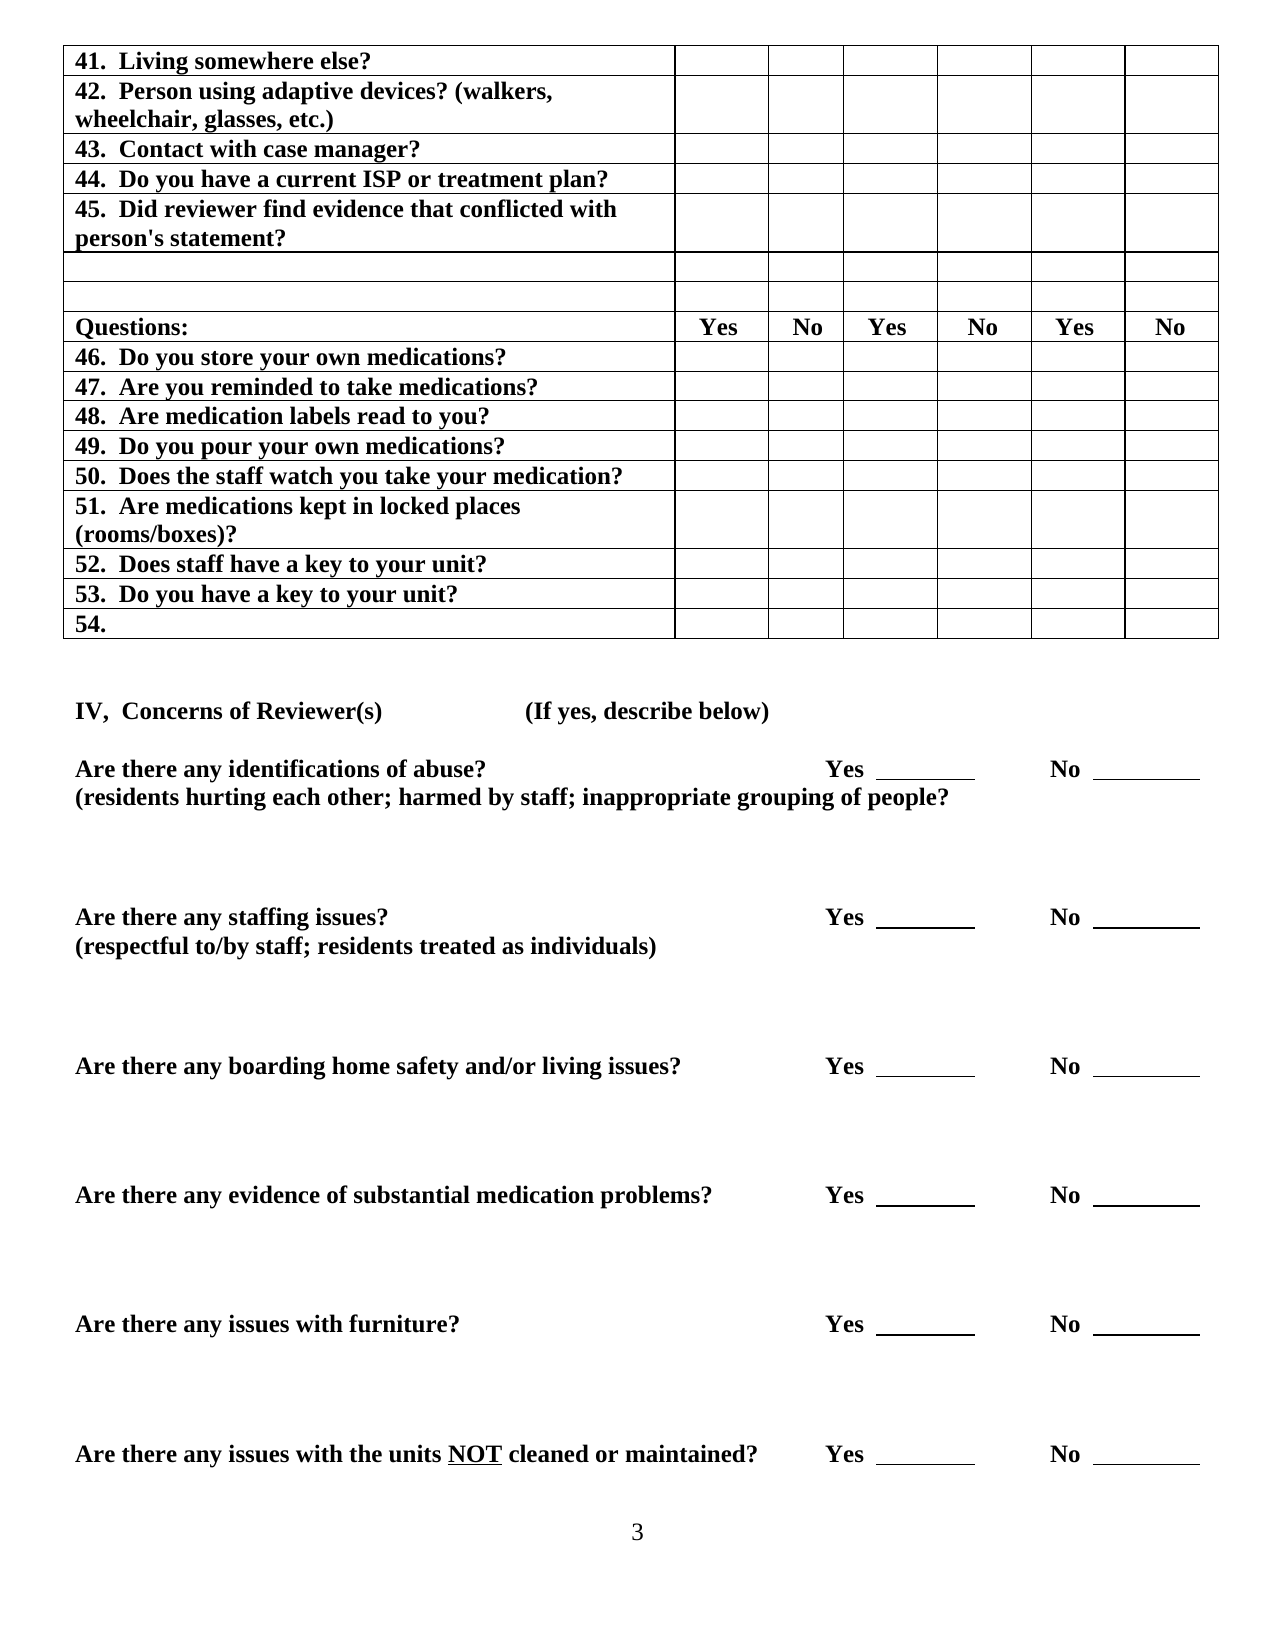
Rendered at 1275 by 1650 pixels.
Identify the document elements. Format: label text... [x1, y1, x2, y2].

table_cell [1126, 164, 1218, 193]
table_cell [769, 579, 843, 608]
table_cell [1126, 253, 1218, 281]
table_cell [676, 134, 768, 163]
table_cell [844, 46, 937, 75]
table_cell [1126, 461, 1218, 490]
text Are there any identifications of abuse? Yes No [75, 754, 1200, 782]
table_cell [938, 579, 1031, 608]
table_cell 45. Did reviewer find evidence that conflicted with person's statement? [64, 194, 674, 251]
table_cell [769, 282, 843, 311]
table_cell [844, 164, 937, 193]
table_cell [938, 134, 1031, 163]
table_cell [844, 342, 937, 371]
table_cell [676, 431, 768, 460]
table_cell [1032, 46, 1124, 75]
table_cell [1032, 372, 1124, 400]
table_cell [676, 549, 768, 578]
table_cell [938, 461, 1031, 490]
table_cell [676, 46, 768, 75]
table_cell [1126, 372, 1218, 400]
table_cell [844, 461, 937, 490]
table_cell [938, 401, 1031, 430]
table_cell [938, 342, 1031, 371]
table_cell [844, 491, 937, 548]
table_cell 49. Do you pour your own medications? [64, 431, 674, 460]
table_cell [1032, 194, 1124, 251]
table_cell [769, 164, 843, 193]
table_cell [1126, 491, 1218, 548]
table_cell [1032, 164, 1124, 193]
table_cell [676, 461, 768, 490]
table_cell Yes [1032, 312, 1124, 341]
table_cell 53. Do you have a key to your unit? [64, 579, 674, 608]
table_cell [938, 76, 1031, 133]
table_cell [769, 372, 843, 400]
text Are there any evidence of substantial medication problems? Yes No [75, 1180, 1200, 1209]
table_cell [1032, 491, 1124, 548]
table_cell [769, 461, 843, 490]
table_cell 50. Does the staff watch you take your medication? [64, 461, 674, 490]
table_cell [844, 134, 937, 163]
table_cell [769, 76, 843, 133]
table_cell No [1126, 312, 1218, 341]
table_cell [938, 372, 1031, 400]
table_cell 47. Are you reminded to take medications? [64, 372, 674, 400]
table_cell 52. Does staff have a key to your unit? [64, 549, 674, 578]
table_cell [676, 579, 768, 608]
table_cell [1032, 401, 1124, 430]
table_cell [844, 282, 937, 311]
table_cell [1126, 401, 1218, 430]
table_cell [1126, 76, 1218, 133]
table_cell [1032, 342, 1124, 371]
table_cell 41. Living somewhere else? [64, 46, 674, 75]
table_cell [844, 253, 937, 281]
table_cell [676, 491, 768, 548]
table_cell [1032, 134, 1124, 163]
table_cell [769, 491, 843, 548]
table_cell [1126, 282, 1218, 311]
table_cell [1032, 609, 1124, 638]
table_cell No [769, 312, 843, 341]
text Are there any staffing issues? Yes No [75, 902, 1200, 931]
table_cell [769, 401, 843, 430]
table_cell [769, 342, 843, 371]
table_cell [938, 46, 1031, 75]
table_cell [769, 194, 843, 251]
text (respectful to/by staff; residents treated as individuals) [75, 931, 1200, 960]
table_cell [938, 253, 1031, 281]
table_cell [64, 282, 674, 311]
table_cell [676, 372, 768, 400]
table_cell [769, 253, 843, 281]
table_cell 54. [64, 609, 674, 638]
text Are there any issues with furniture? Yes No [75, 1309, 1200, 1338]
table_cell [1126, 431, 1218, 460]
table_cell [676, 253, 768, 281]
table_cell [844, 549, 937, 578]
table_cell [1032, 282, 1124, 311]
table_cell [676, 609, 768, 638]
table_cell [844, 609, 937, 638]
table_cell [1126, 134, 1218, 163]
table_cell [938, 609, 1031, 638]
table_cell 44. Do you have a current ISP or treatment plan? [64, 164, 674, 193]
table_cell 48. Are medication labels read to you? [64, 401, 674, 430]
table_cell [844, 372, 937, 400]
table_cell 43. Contact with case manager? [64, 134, 674, 163]
table_cell [844, 579, 937, 608]
text (residents hurting each other; harmed by staff; inappropriate grouping of people? [75, 782, 1200, 811]
table_cell [1126, 46, 1218, 75]
table_cell [1032, 461, 1124, 490]
table_cell [1032, 253, 1124, 281]
table_cell [676, 401, 768, 430]
table_cell [676, 164, 768, 193]
table_cell [938, 282, 1031, 311]
table_cell [769, 134, 843, 163]
table_cell [676, 342, 768, 371]
text IV, Concerns of Reviewer(s) (If yes, describe below) [75, 696, 1200, 725]
table_cell [1032, 431, 1124, 460]
table_cell [676, 76, 768, 133]
table_cell [844, 194, 937, 251]
table_cell [938, 164, 1031, 193]
table_cell No [938, 312, 1031, 341]
table_cell [1126, 549, 1218, 578]
table_cell [676, 282, 768, 311]
table_cell [1126, 194, 1218, 251]
table_cell [1032, 579, 1124, 608]
table_cell [1032, 549, 1124, 578]
table_cell [844, 401, 937, 430]
text Are there any issues with the units NOT cleaned or maintained? Yes No [75, 1439, 1200, 1468]
table_cell [938, 549, 1031, 578]
table_cell [1126, 579, 1218, 608]
table_cell [1126, 342, 1218, 371]
table_cell 46. Do you store your own medications? [64, 342, 674, 371]
table_cell Yes [676, 312, 768, 341]
table_cell [938, 431, 1031, 460]
table_cell [938, 194, 1031, 251]
table_cell 51. Are medications kept in locked places (rooms/boxes)? [64, 491, 674, 548]
table_cell [676, 194, 768, 251]
table_cell [769, 609, 843, 638]
table_cell [769, 549, 843, 578]
table_cell [1032, 76, 1124, 133]
table_cell [844, 431, 937, 460]
table_cell Questions: [64, 312, 674, 341]
table_cell [769, 431, 843, 460]
table_cell [938, 491, 1031, 548]
table_cell [844, 76, 937, 133]
table_cell [1126, 609, 1218, 638]
text Are there any boarding home safety and/or living issues? Yes No [75, 1051, 1200, 1079]
table_cell [64, 253, 674, 281]
table_cell [769, 46, 843, 75]
table_cell 42. Person using adaptive devices? (walkers, wheelchair, glasses, etc.) [64, 76, 674, 133]
table_cell Yes [844, 312, 937, 341]
